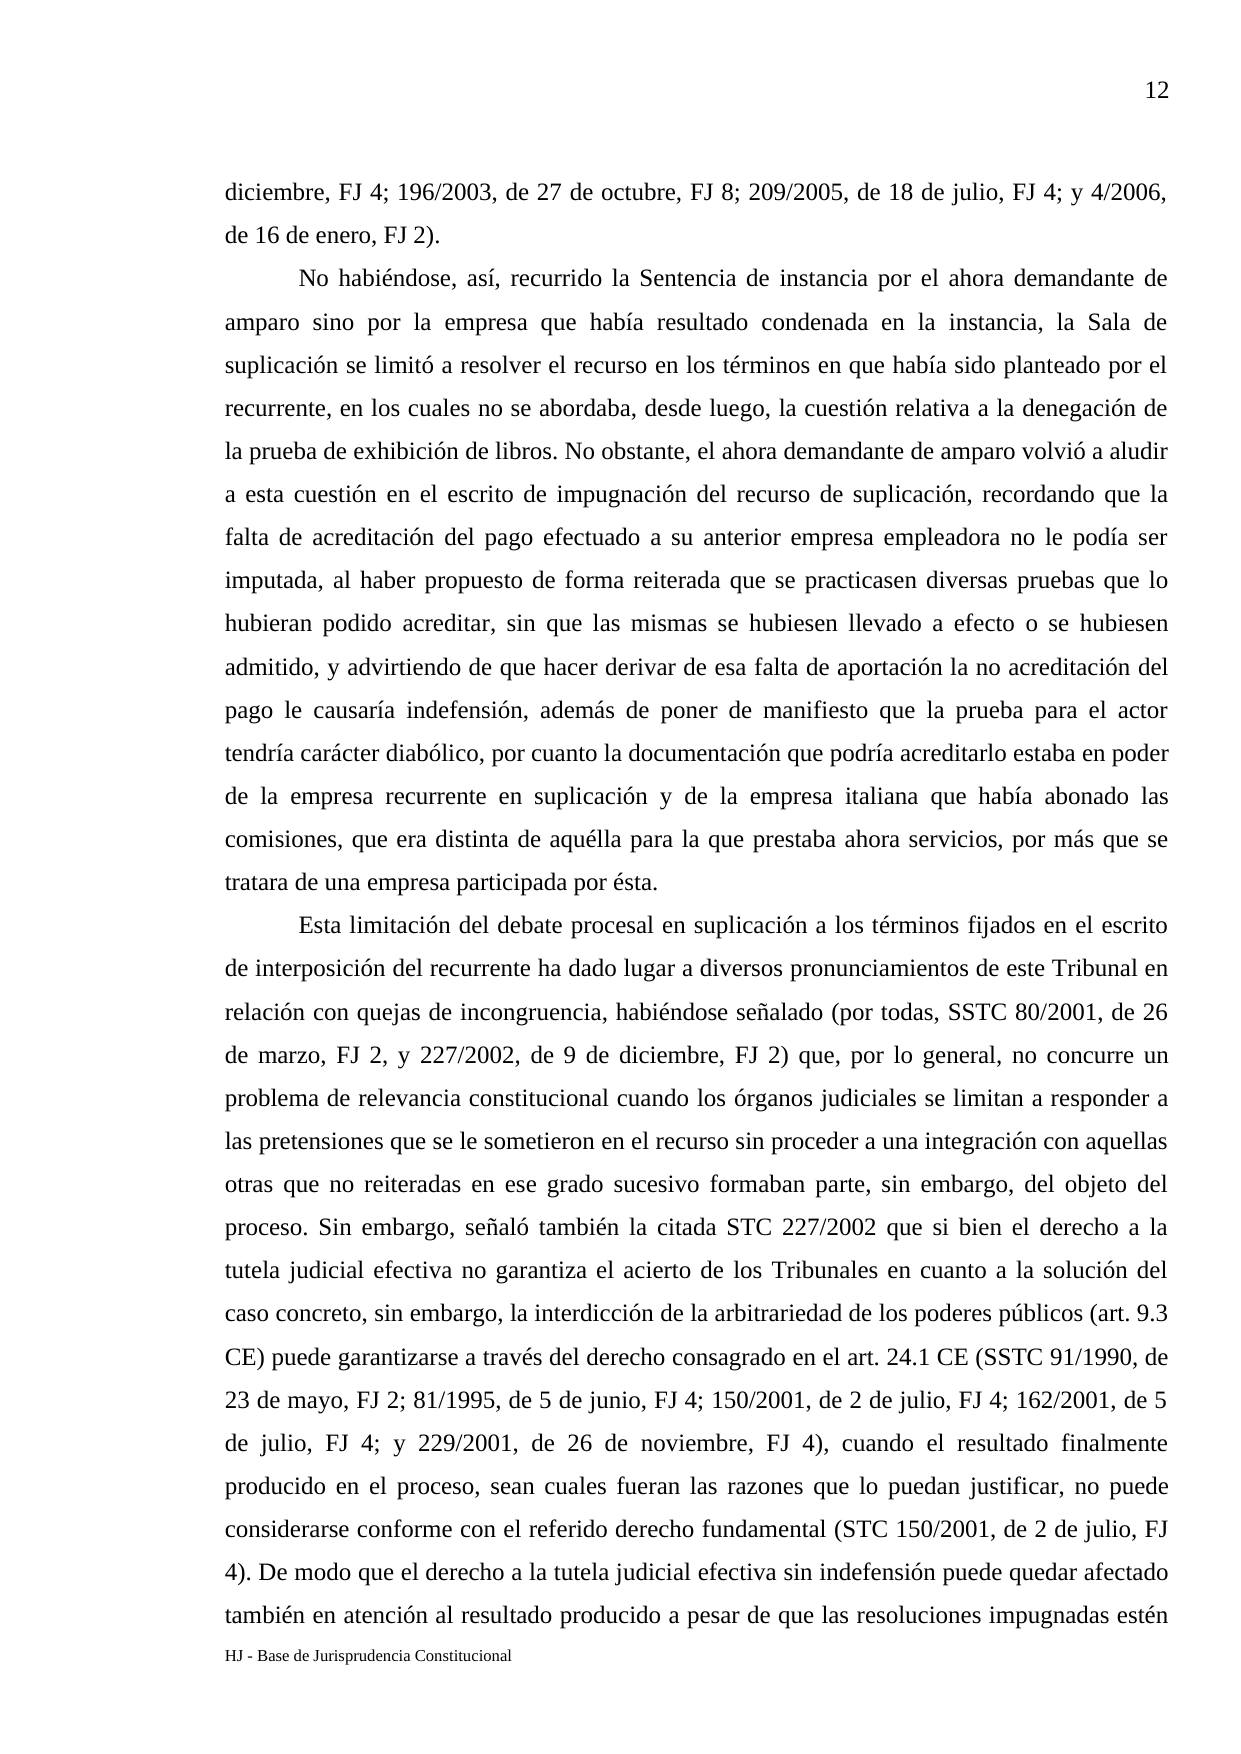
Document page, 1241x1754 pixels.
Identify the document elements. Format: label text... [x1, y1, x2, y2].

text No habiéndose, así, recurrido la Sentencia de instancia por el ahora demandante de amparo sino por la empresa que había resultado condenada en la instancia, la Sala de suplicación se limitó a resolver el recurso en los términos en que había sido planteado por el recurrente, en los cuales no se abordaba, desde luego, la cuestión relativa a la denegación de la prueba de exhibición de libros. No obstante, el ahora demandante de amparo volvió a aludir a esta cuestión en el escrito de impugnación del recurso de suplicación, recordando que la falta de acreditación del pago efectuado a su anterior empresa empleadora no le podía ser imputada, al haber propuesto de forma reiterada que se practicasen diversas pruebas que lo hubieran podido acreditar, sin que las mismas se hubiesen llevado a efecto o se hubiesen admitido, y advirtiendo de que hacer derivar de esa falta de aportación la no acreditación del pago le causaría indefensión, además de poner de manifiesto que la prueba para el actor tendría carácter diabólico, por cuanto la documentación que podría acreditarlo estaba en poder de la empresa recurrente en suplicación y de la empresa italiana que había abonado las comisiones, que era distinta de aquélla para la que prestaba ahora servicios, por más que se tratara de una empresa participada por ésta. [224, 263, 1169, 896]
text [224, 177, 1169, 249]
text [224, 910, 1169, 1629]
